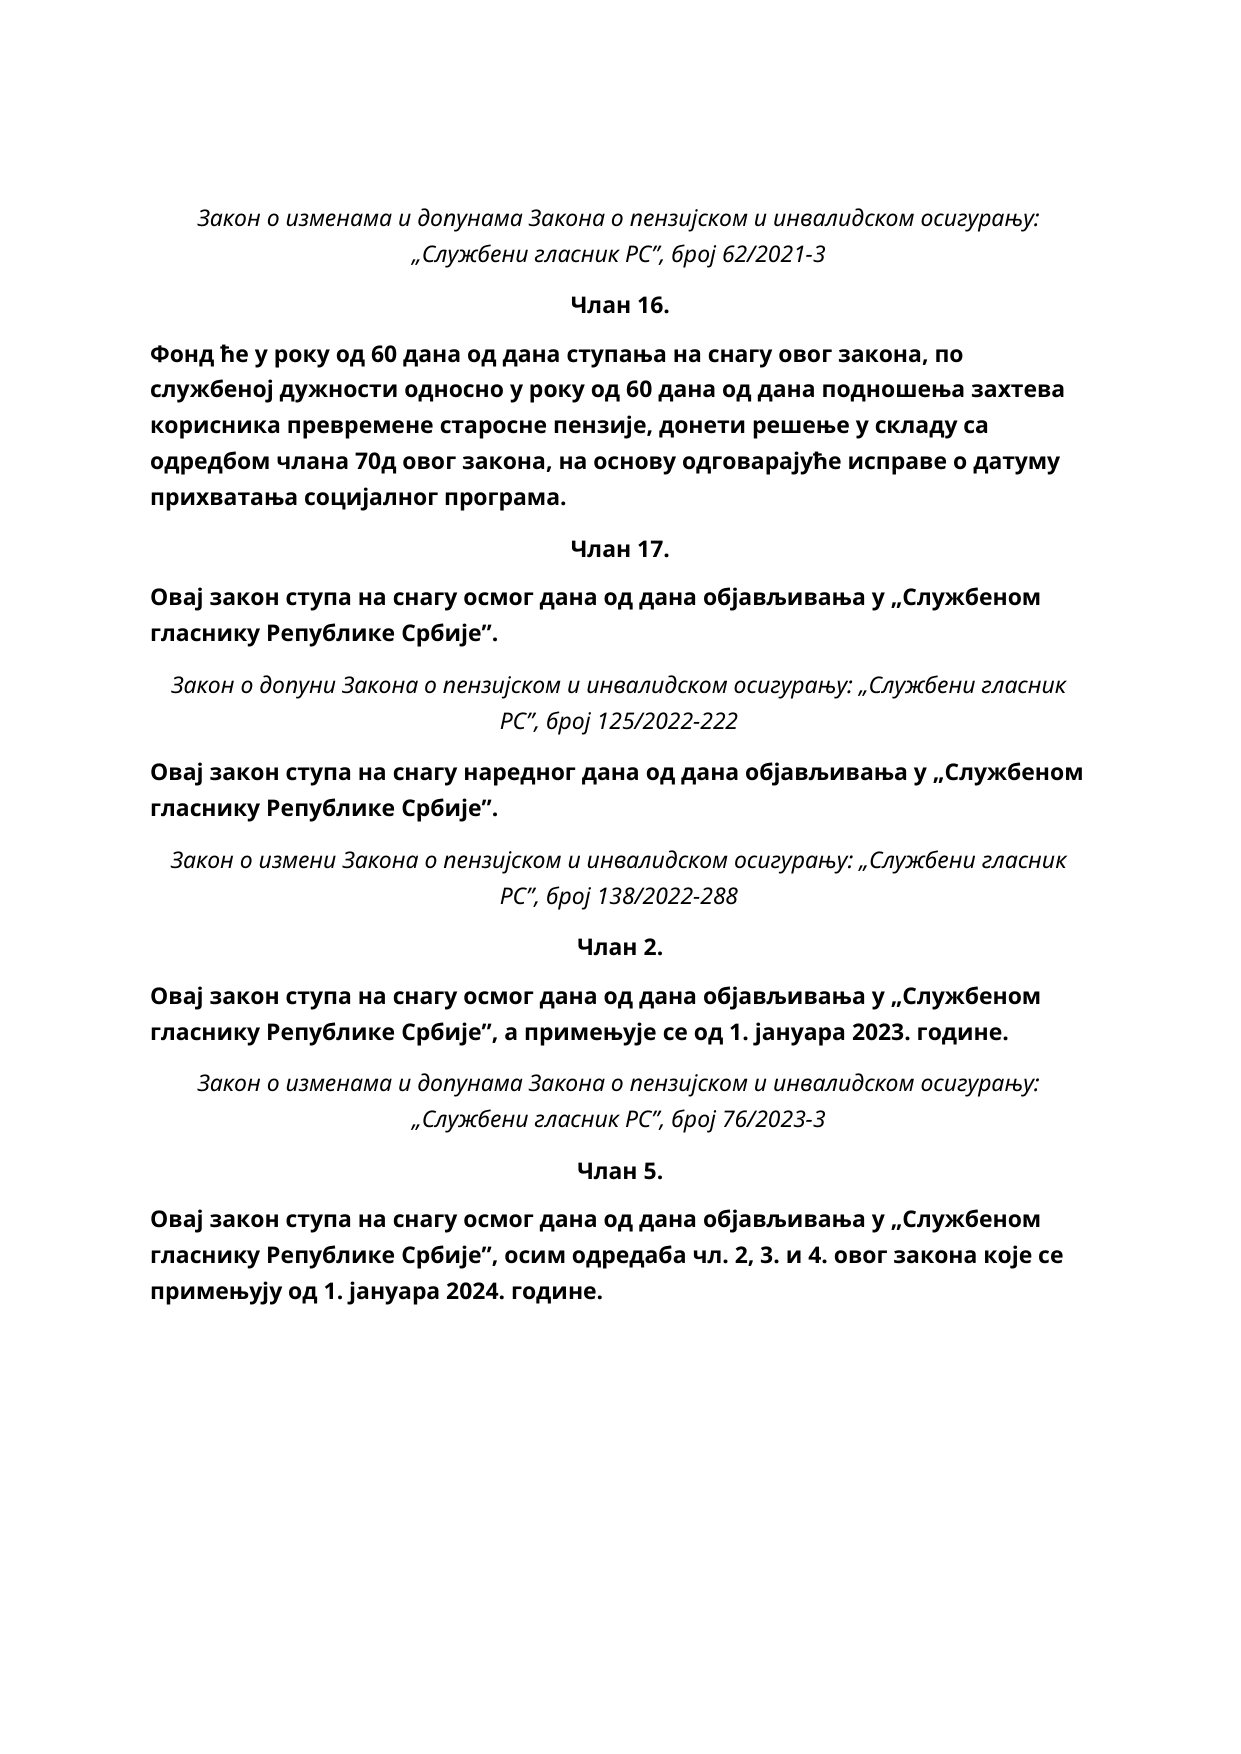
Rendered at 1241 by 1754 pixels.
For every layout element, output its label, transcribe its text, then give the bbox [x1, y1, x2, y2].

text Члан 2. [150, 931, 1090, 962]
text Закон о допуни Закона о пензијском и инвалидском осигурању: „Службени гласник РС”, број 125/2022-222 [150, 669, 1090, 736]
text Члан 16. [150, 289, 1090, 320]
text Закон о измени Закона о пензијском и инвалидском осигурању: „Службени гласник РС”, број 138/2022-288 [150, 844, 1090, 911]
text Члан 17. [150, 533, 1090, 564]
text Закон о изменама и допунама Закона о пензијском и инвалидском осигурању: „Службени гласник РС”, број 76/2023-3 [150, 1067, 1090, 1134]
text Овај закон ступа на снагу осмог дана од дана објављивања у „Службеном гласнику Републике Србије”, а примењује се од 1. јануара 2023. године. [150, 980, 1090, 1047]
text Овај закон ступа на снагу наредног дана од дана објављивања у „Службеном гласнику Републике Србије”. [150, 756, 1090, 823]
text Закон о изменама и допунама Закона о пензијском и инвалидском осигурању: „Службени гласник РС”, број 62/2021-3 [150, 202, 1090, 269]
text Овај закон ступа на снагу осмог дана од дана објављивања у „Службеном гласнику Републике Србије”. [150, 581, 1090, 648]
text Члан 5. [150, 1155, 1090, 1186]
text Фонд ће у року од 60 дана од дана ступања на снагу овог закона, по службеној дужности односно у року од 60 дана од дана подношења захтева корисника превремене старосне пензије, донети решење у складу са одредбом члана 70д овог закона, на основу одговарајуће исправе о датуму прихватања социјалног програма. [150, 337, 1090, 512]
text Овај закон ступа на снагу осмог дана од дана објављивања у „Службеном гласнику Републике Србије”, осим одредаба чл. 2, 3. и 4. овог закона које се примењују од 1. јануара 2024. године. [150, 1203, 1090, 1306]
